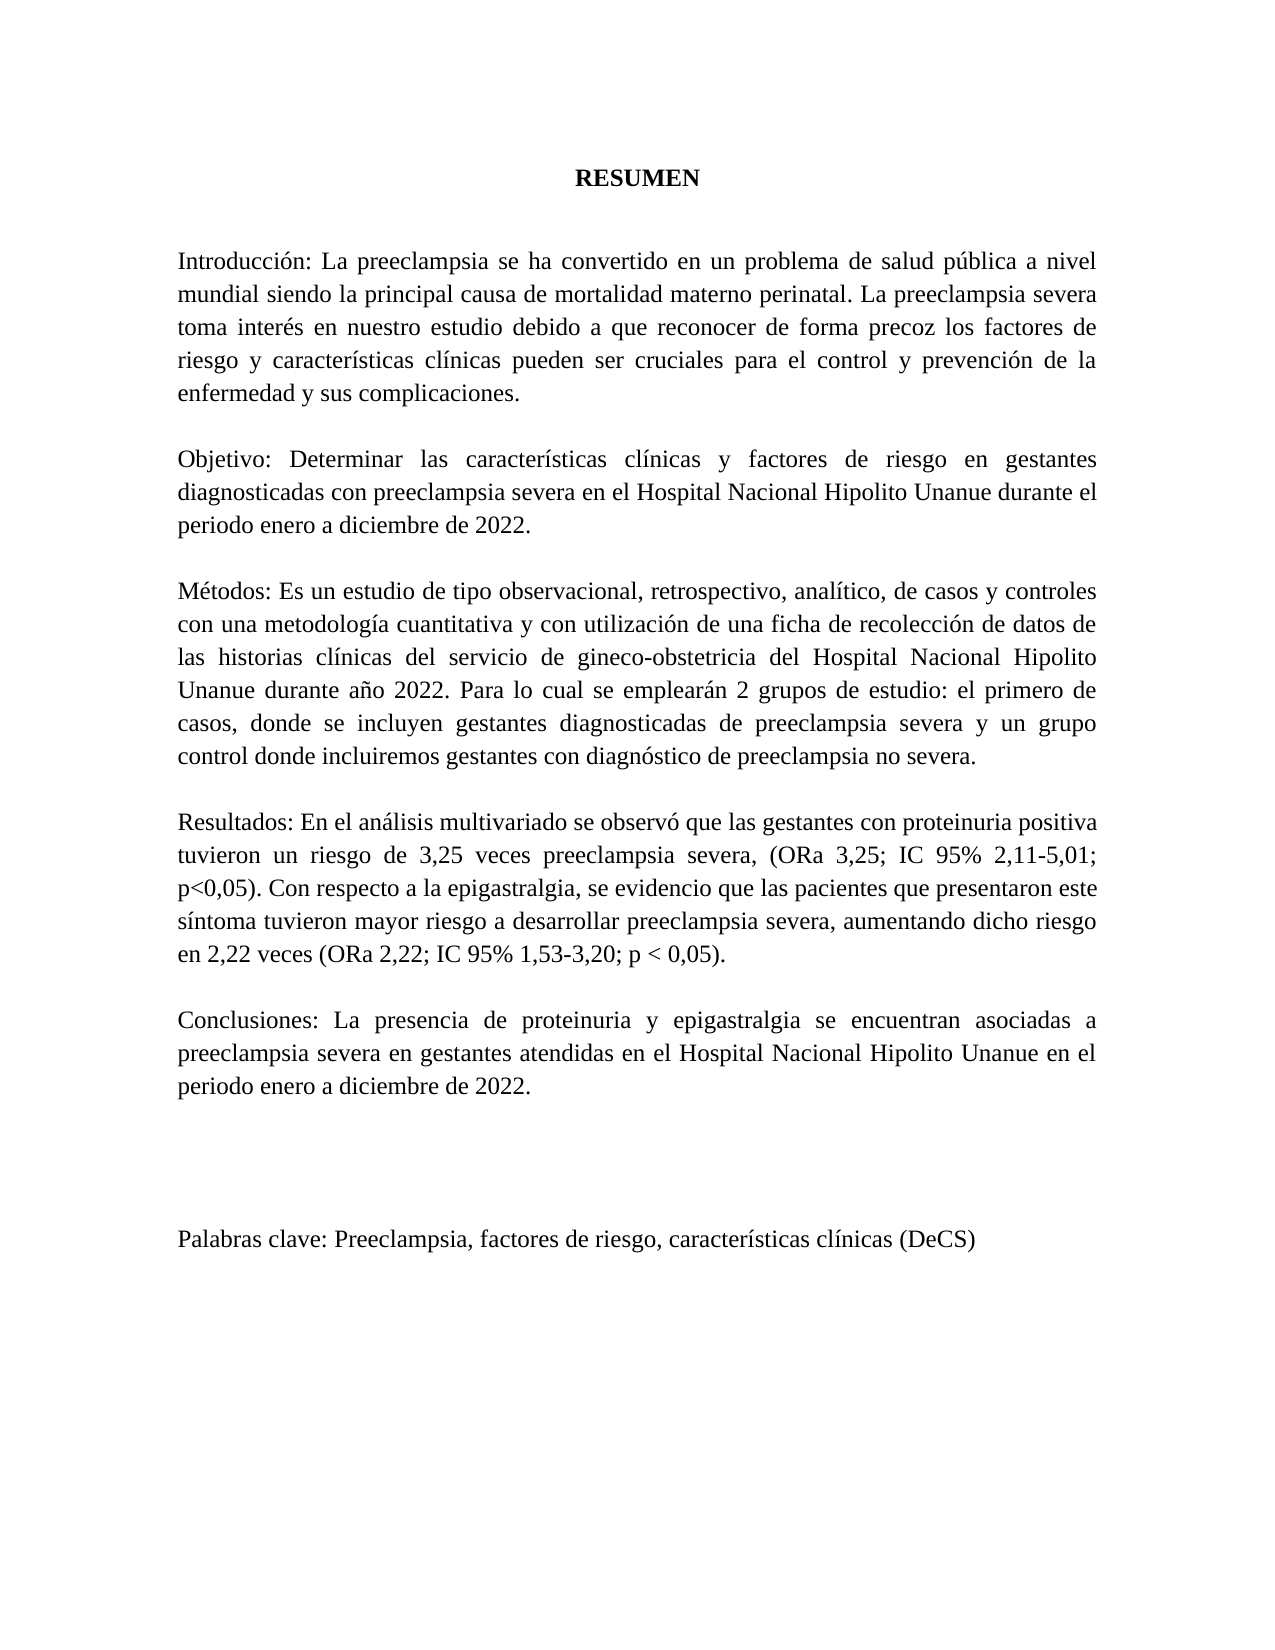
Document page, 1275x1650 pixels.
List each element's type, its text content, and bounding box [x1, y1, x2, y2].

text Métodos: Es un estudio de tipo observacional, retrospectivo, analítico, de casos y controles con una metodología cuantitativa y con utilización de una ficha de recolección de datos de las historias clínicas del servicio de gineco-obstetricia del Hospital Nacional Hipolito Unanue durante año 2022. Para lo cual se emplearán 2 grupos de estudio: el primero de casos, donde se incluyen gestantes diagnosticadas de preeclampsia severa y un grupo control donde incluiremos gestantes con diagnóstico de preeclampsia no severa. [177, 576, 1098, 770]
text Palabras clave: Preeclampsia, factores de riesgo, características clínicas (DeCS) [177, 1224, 1098, 1252]
text Objetivo: Determinar las características clínicas y factores de riesgo en gestantes diagnosticadas con preeclampsia severa en el Hospital Nacional Hipolito Unanue durante el periodo enero a diciembre de 2022. [177, 444, 1098, 539]
text Introducción: La preeclampsia se ha convertido en un problema de salud pública a nivel mundial siendo la principal causa de mortalidad materno perinatal. La preeclampsia severa toma interés en nuestro estudio debido a que reconocer de forma precoz los factores de riesgo y características clínicas pueden ser cruciales para el control y prevención de la enfermedad y sus complicaciones. [177, 246, 1098, 407]
text Conclusiones: La presencia de proteinuria y epigastralgia se encuentran asociadas a preeclampsia severa en gestantes atendidas en el Hospital Nacional Hipolito Unanue en el periodo enero a diciembre de 2022. [177, 1005, 1098, 1100]
text RESUMEN [177, 163, 1098, 192]
text Resultados: En el análisis multivariado se observó que las gestantes con proteinuria positiva tuvieron un riesgo de 3,25 veces preeclampsia severa, (ORa 3,25; IC 95% 2,11-5,01; p<0,05). Con respecto a la epigastralgia, se evidencio que las pacientes que presentaron este síntoma tuvieron mayor riesgo a desarrollar preeclampsia severa, aumentando dicho riesgo en 2,22 veces (ORa 2,22; IC 95% 1,53-3,20; p < 0,05). [177, 807, 1098, 968]
